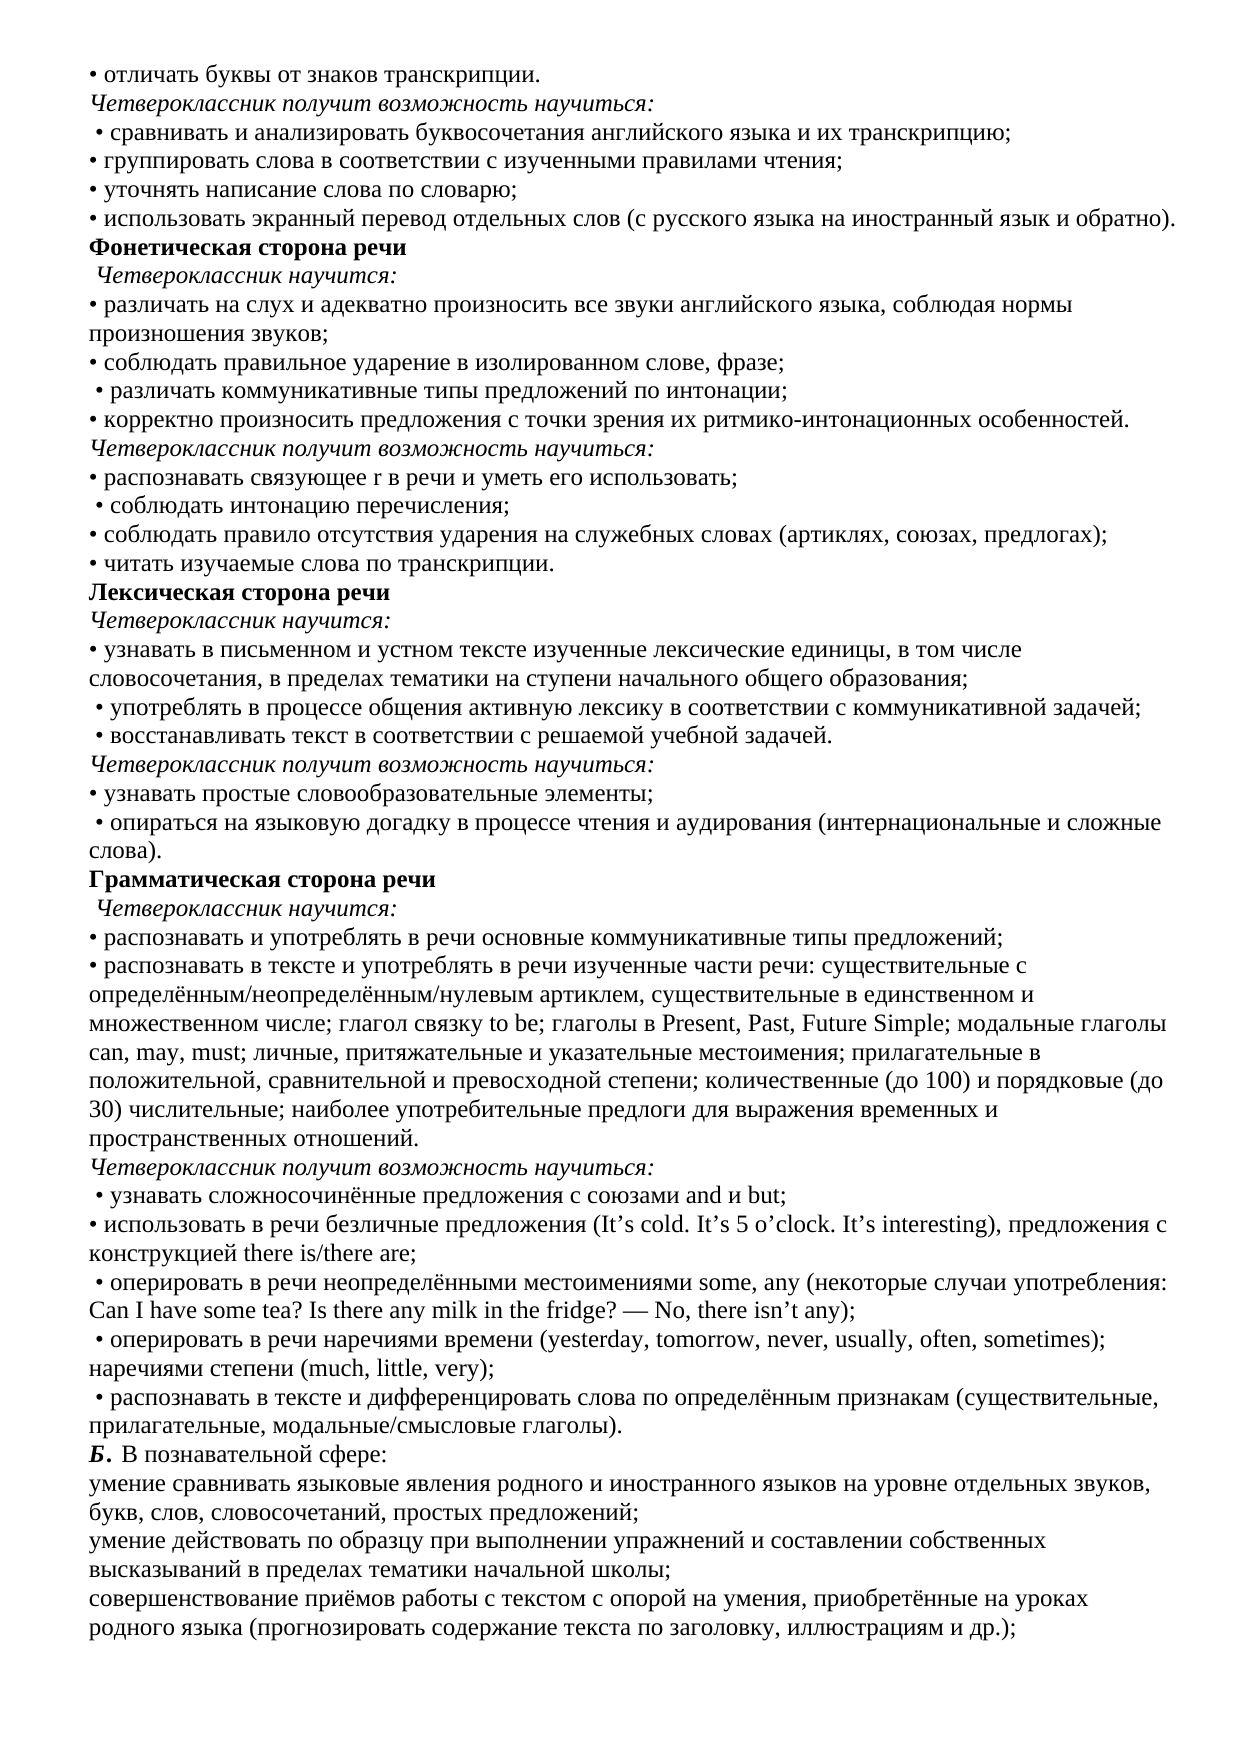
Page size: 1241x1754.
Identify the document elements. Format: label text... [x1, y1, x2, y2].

text • соблюдать интонацию перечисления; [89, 490, 1181, 519]
text • использовать в речи безличные предложения (It’s cold. It’s 5 o’clock. It’s interesting), предложения с конструкцией there is/there are; [89, 1209, 1181, 1267]
text Лексическая сторона речи [89, 577, 1181, 605]
text • группировать слова в соответствии с изученными правилами чтения; [89, 145, 1181, 174]
text • оперировать в речи неопределёнными местоимениями some, any (некоторые случаи употребления: Can I have some tea? Is there any milk in the fridge? — No, there isn’t any); [89, 1267, 1181, 1324]
text • распознавать в тексте и употреблять в речи изученные части речи: существительные с определённым/неопределённым/нулевым артиклем, существительные в единственном и множественном числе; глагол связку to be; глаголы в Present, Past, Future Simple; модальные глаголы can, may, must; личные, притяжательные и указательные местоимения; прилагательные в положительной, сравнительной и превосходной степени; количественные (до 100) и порядковые (до 30) числительные; наиболее употребительные предлоги для выражения временных и пространственных отношений. [89, 950, 1181, 1152]
text Четвероклассник научится: [89, 605, 1181, 634]
text • опираться на языковую догадку в процессе чтения и аудирования (интернациональные и сложные слова). [89, 807, 1181, 864]
text умение действовать по образцу при выполнении упражнений и составлении собственных высказываний в пределах тематики начальной школы; [89, 1525, 1181, 1583]
text • узнавать сложносочинённые предложения с союзами and и but; [89, 1180, 1181, 1209]
text • использовать экранный перевод отдельных слов (с русского языка на иностранный язык и обратно). [89, 203, 1181, 232]
text • соблюдать правильное ударение в изолированном слове, фразе; [89, 347, 1181, 375]
text умение сравнивать языковые явления родного и иностранного языков на уровне отдельных звуков, букв, слов, словосочетаний, простых предложений; [89, 1468, 1181, 1525]
text Четвероклассник научится: [89, 893, 1181, 922]
text • читать изучаемые слова по транскрипции. [89, 548, 1181, 577]
text • различать коммуникативные типы предложений по интонации; [89, 375, 1181, 404]
text • распознавать в тексте и дифференцировать слова по определённым признакам (существительные, прилагательные, модальные/смысловые глаголы). [89, 1382, 1181, 1439]
text совершенствование приёмов работы с текстом с опорой на умения, приобретённые на уроках родного языка (прогнозировать содержание текста по заголовку, иллюстрациям и др.); [89, 1583, 1181, 1640]
text Четвероклассник научится: [89, 260, 1181, 289]
text Четвероклассник получит возможность научиться: [89, 88, 1181, 117]
text • узнавать в письменном и устном тексте изученные лексические единицы, в том числе словосочетания, в пределах тематики на ступени начального общего образования; [89, 634, 1181, 692]
text • распознавать и употреблять в речи основные коммуникативные типы предложений; [89, 922, 1181, 950]
text Грамматическая сторона речи [89, 864, 1181, 893]
text • корректно произносить предложения с точки зрения их ритмико-интонационных особенностей. [89, 404, 1181, 433]
text • соблюдать правило отсутствия ударения на служебных словах (артиклях, союзах, предлогах); [89, 519, 1181, 548]
text • отличать буквы от знаков транскрипции. [89, 59, 1181, 88]
text Б. В познавательной сфере: [89, 1439, 1181, 1468]
text Четвероклассник получит возможность научиться: [89, 1152, 1181, 1180]
text • узнавать простые словообразовательные элементы; [89, 778, 1181, 807]
text • распознавать связующее r в речи и уметь его использовать; [89, 462, 1181, 490]
text • оперировать в речи наречиями времени (yesterday, tomorrow, never, usually, often, sometimes); наречиями степени (much, little, very); [89, 1324, 1181, 1382]
text • различать на слух и адекватно произносить все звуки английского языка, соблюдая нормы произношения звуков; [89, 289, 1181, 347]
text Фонетическая сторона речи [89, 232, 1181, 260]
text Четвероклассник получит возможность научиться: [89, 749, 1181, 778]
text • сравнивать и анализировать буквосочетания английского языка и их транскрипцию; [89, 117, 1181, 145]
text • восстанавливать текст в соответствии с решаемой учебной задачей. [89, 720, 1181, 749]
text • употреблять в процессе общения активную лексику в соответствии с коммуникативной задачей; [89, 692, 1181, 720]
text Четвероклассник получит возможность научиться: [89, 433, 1181, 462]
text • уточнять написание слова по словарю; [89, 174, 1181, 203]
